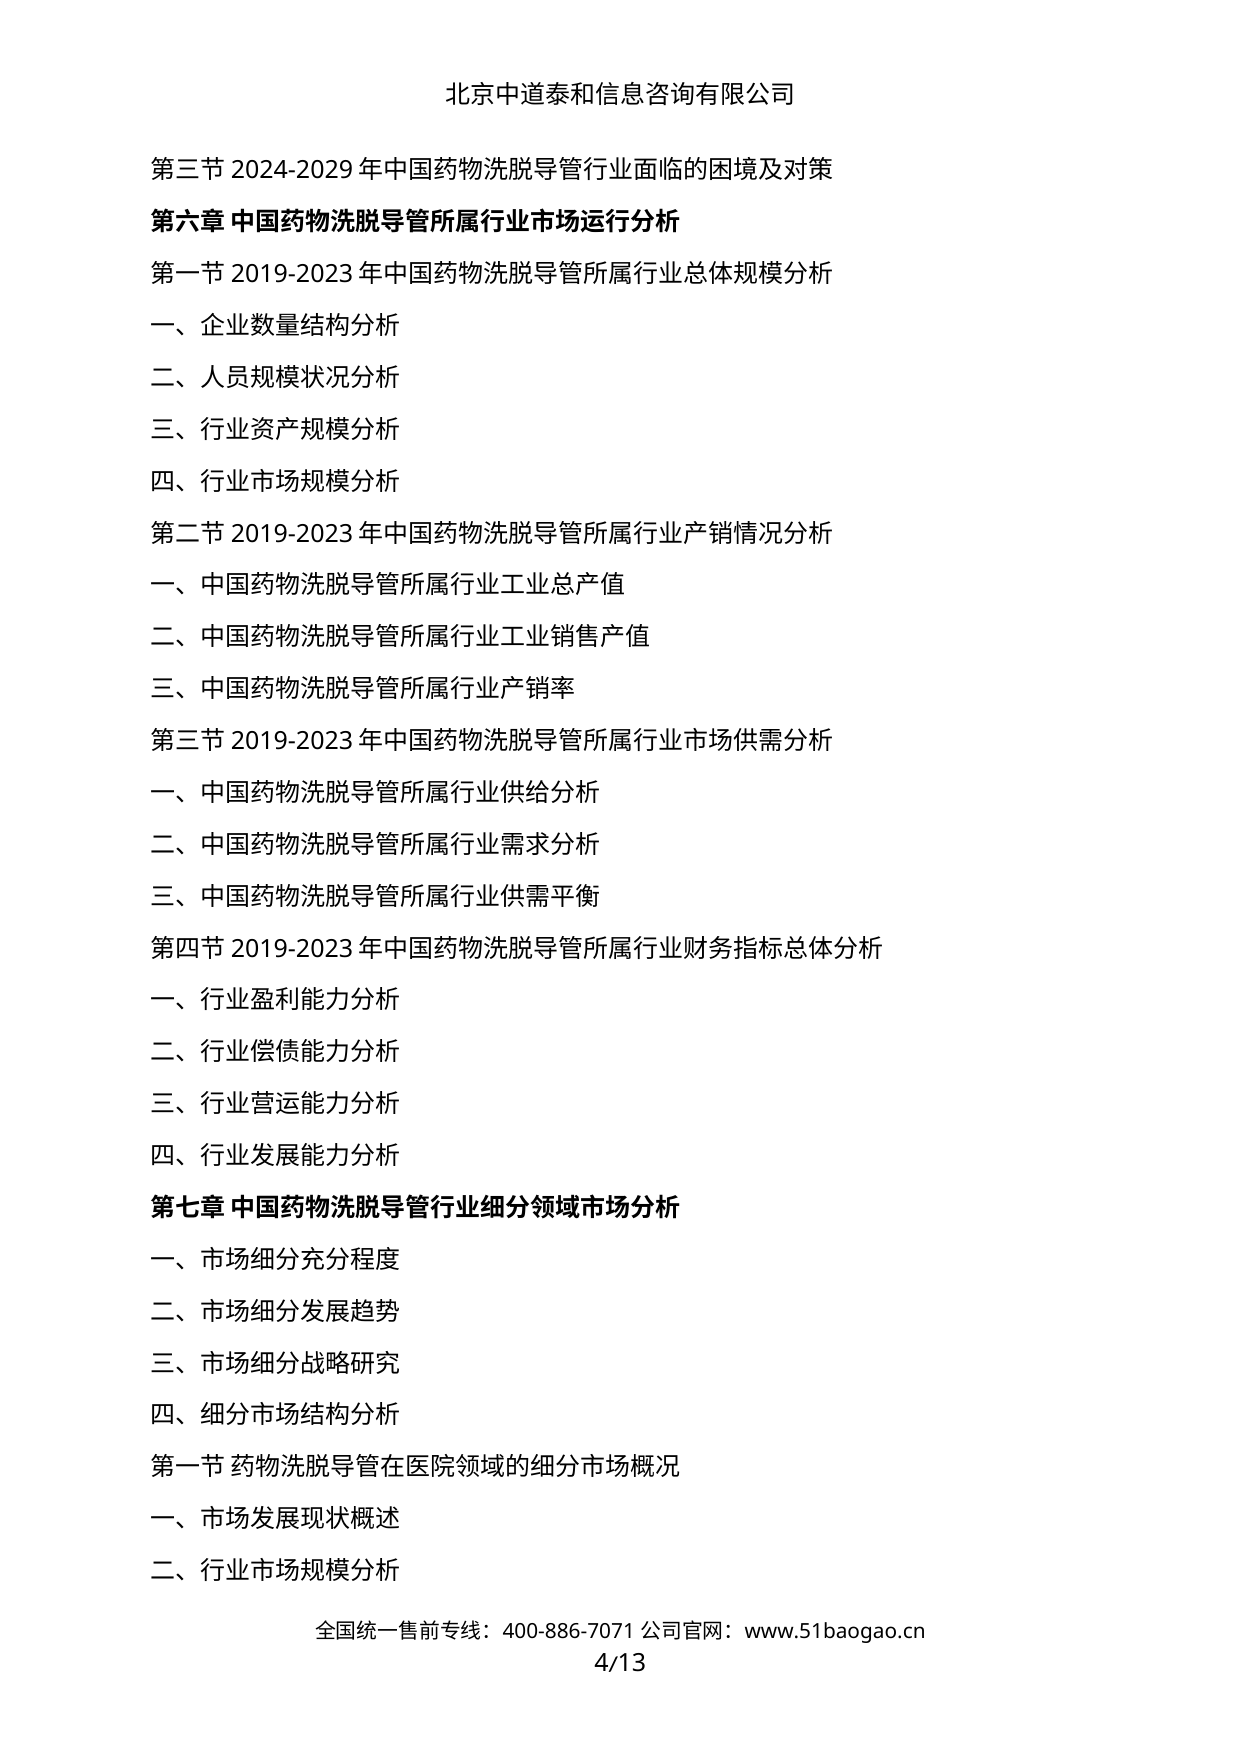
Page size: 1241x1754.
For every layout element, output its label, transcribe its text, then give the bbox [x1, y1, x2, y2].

text 三、中国药物洗脱导管所属行业供需平衡 [150, 876, 1090, 912]
text 第三节 2024-2029年中国药物洗脱导管行业面临的困境及对策 [150, 150, 1090, 186]
text 三、行业资产规模分析 [150, 409, 1090, 446]
text 一、中国药物洗脱导管所属行业供给分析 [150, 772, 1090, 809]
text 四、行业市场规模分析 [150, 461, 1090, 497]
text 三、行业营运能力分析 [150, 1084, 1090, 1120]
text 四、行业发展能力分析 [150, 1136, 1090, 1172]
text 三、中国药物洗脱导管所属行业产销率 [150, 669, 1090, 705]
text 二、行业偿债能力分析 [150, 1032, 1090, 1068]
text 一、行业盈利能力分析 [150, 980, 1090, 1016]
text 四、细分市场结构分析 [150, 1395, 1090, 1431]
text 一、中国药物洗脱导管所属行业工业总产值 [150, 565, 1090, 601]
text 一、市场细分充分程度 [150, 1239, 1090, 1276]
text 二、行业市场规模分析 [150, 1551, 1090, 1587]
text 第四节 2019-2023年中国药物洗脱导管所属行业财务指标总体分析 [150, 928, 1090, 964]
text 第二节 2019-2023年中国药物洗脱导管所属行业产销情况分析 [150, 513, 1090, 549]
text 第一节 2019-2023年中国药物洗脱导管所属行业总体规模分析 [150, 254, 1090, 290]
text 三、市场细分战略研究 [150, 1343, 1090, 1379]
text 第一节 药物洗脱导管在医院领域的细分市场概况 [150, 1447, 1090, 1483]
text 一、市场发展现状概述 [150, 1499, 1090, 1535]
text 二、中国药物洗脱导管所属行业需求分析 [150, 824, 1090, 861]
text 第六章 中国药物洗脱导管所属行业市场运行分析 [150, 202, 1090, 238]
text 第七章 中国药物洗脱导管行业细分领域市场分析 [150, 1187, 1090, 1224]
text 二、市场细分发展趋势 [150, 1291, 1090, 1327]
text 二、人员规模状况分析 [150, 357, 1090, 394]
text 二、中国药物洗脱导管所属行业工业销售产值 [150, 617, 1090, 653]
text 第三节 2019-2023年中国药物洗脱导管所属行业市场供需分析 [150, 721, 1090, 757]
text 一、企业数量结构分析 [150, 306, 1090, 342]
